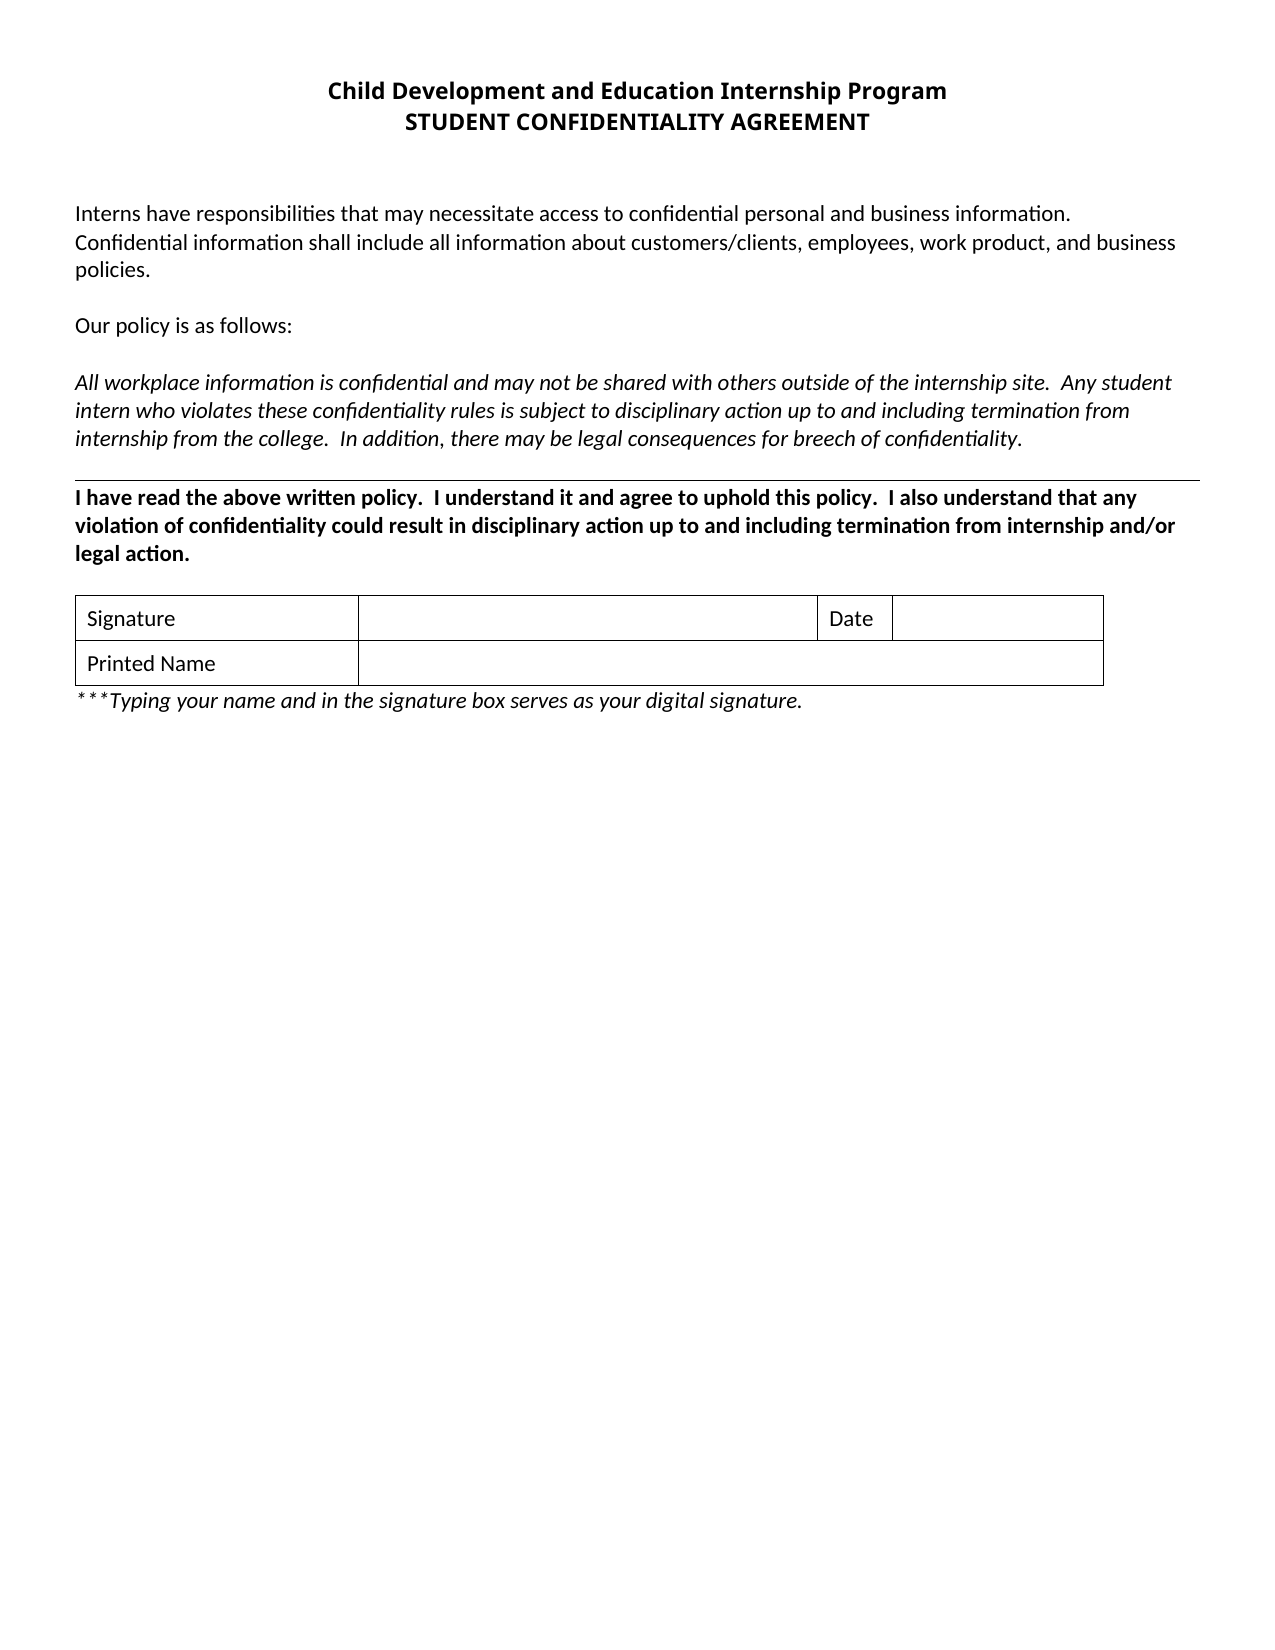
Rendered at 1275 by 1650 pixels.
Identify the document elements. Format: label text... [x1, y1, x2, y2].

text All workplace information is confidential and may not be shared with others outside of the internship site. Any student intern who violates these confidentiality rules is subject to disciplinary action up to and including termination from internship from the college. In addition, there may be legal consequences for breech of confidentiality. [75, 368, 1200, 452]
text I have read the above written policy. I understand it and agree to uphold this policy. I also understand that any violation of confidentiality could result in disciplinary action up to and including termination from internship and/or legal action. [75, 481, 1200, 567]
text STUDENT CONFIDENTIALITY AGREEMENT [75, 106, 1200, 137]
text Child Development and Education Internship Program [75, 75, 1200, 106]
text Confidential information shall include all information about customers/clients, employees, work product, and business policies. [75, 228, 1200, 284]
table_header Signature [76, 596, 358, 640]
text Interns have responsibilities that may necessitate access to confidential personal and business information. [75, 199, 1200, 228]
text Our policy is as follows: [75, 312, 1200, 340]
table_cell [359, 641, 1103, 685]
text ***Typing your name and in the signature box serves as your digital signature. [75, 686, 1200, 714]
table_header [359, 596, 817, 640]
table_cell Printed Name [76, 641, 358, 685]
table_header Date [818, 596, 892, 640]
table_header [893, 596, 1103, 640]
